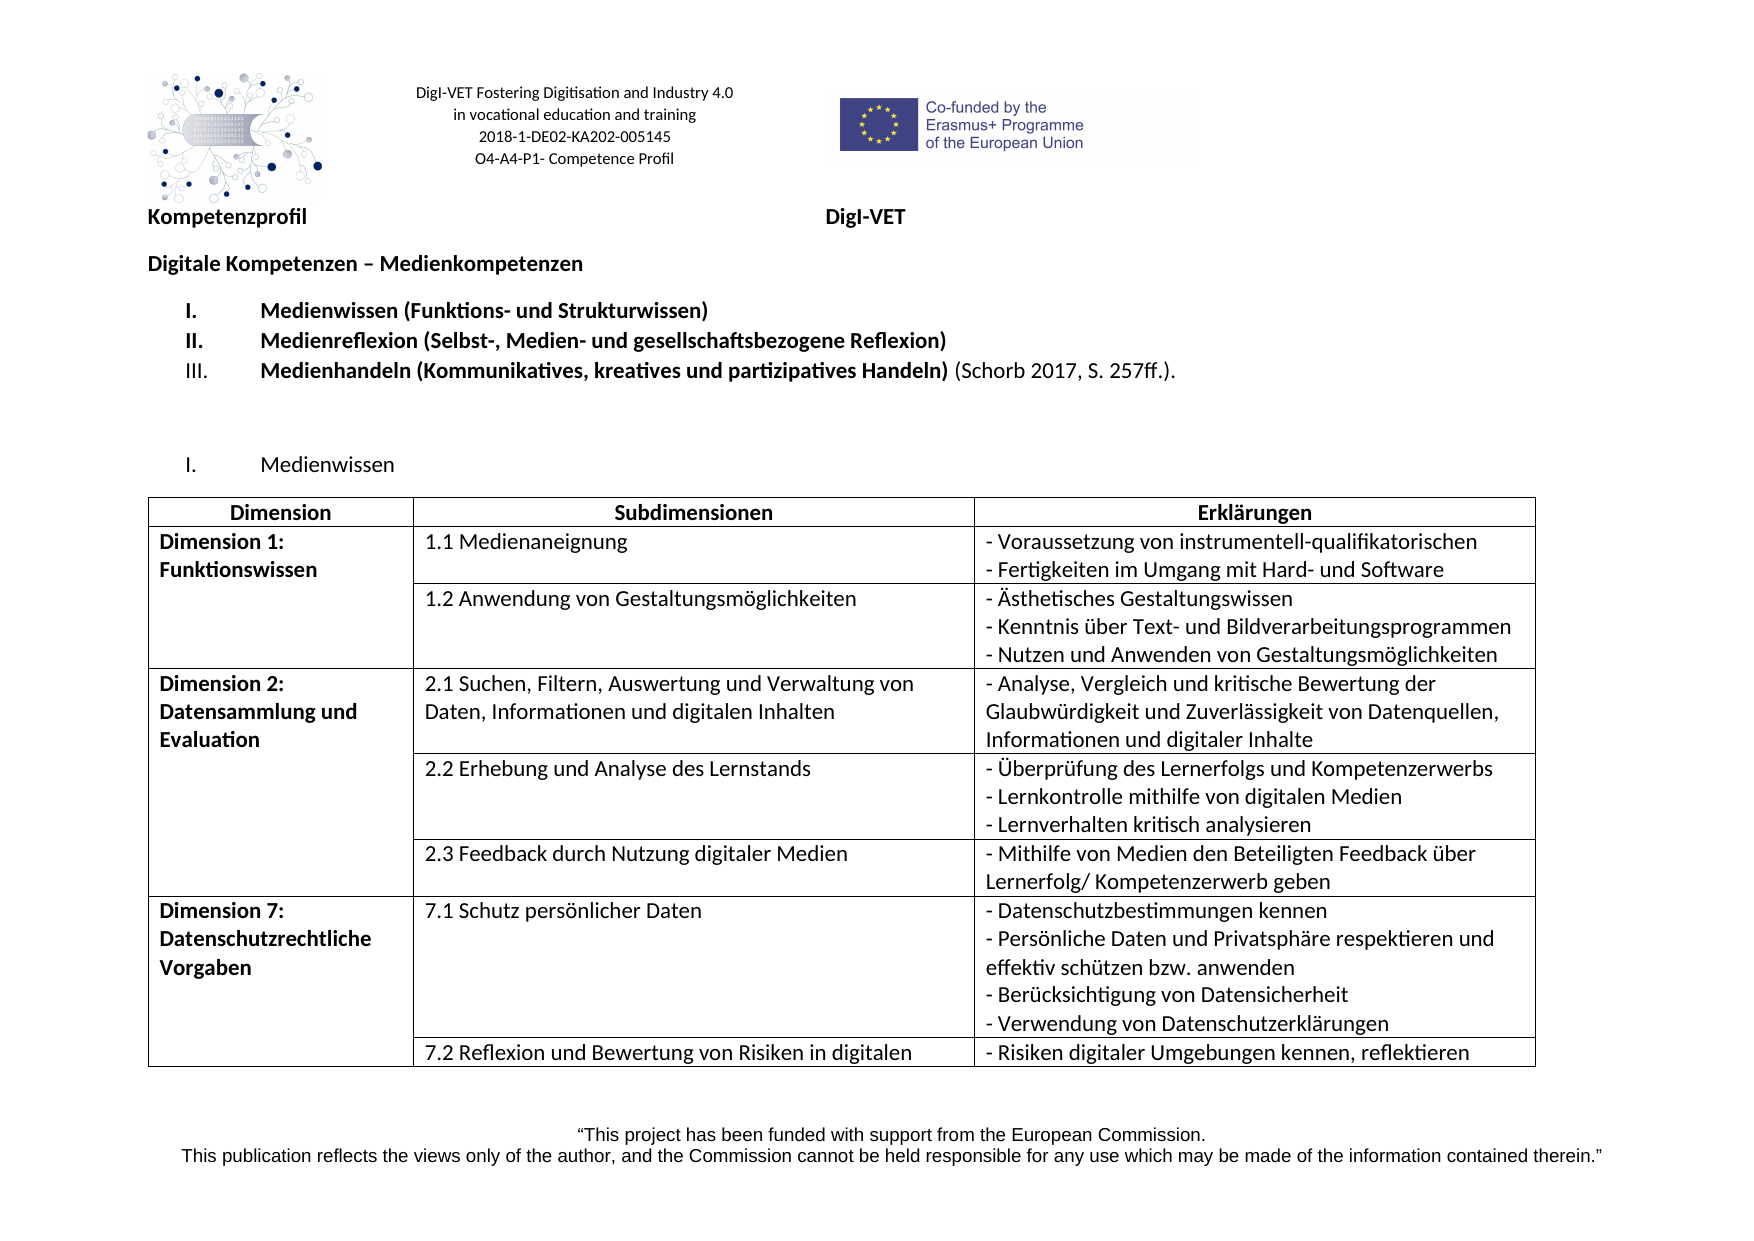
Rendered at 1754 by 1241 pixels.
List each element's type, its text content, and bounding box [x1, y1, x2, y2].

table_cell 1.1 Medienaneignung [414, 527, 974, 583]
text Digitale Kompetenzen – Medienkompetenzen [148, 249, 1636, 277]
picture [827, 87, 1194, 169]
table_header Dimension [149, 498, 413, 526]
table_cell - Überprüfung des Lernerfolgs und Kompetenzerwerbs - Lernkontrolle mithilfe von digitalen Medien - Lernverhalten kritisch analysieren [975, 754, 1535, 838]
table_cell - Analyse, Vergleich und kritische Bewertung der Glaubwürdigkeit und Zuverlässigkeit von Datenquellen, Informationen und digitaler Inhalte [975, 669, 1535, 753]
table_cell - Datenschutzbestimmungen kennen - Persönliche Daten und Privatsphäre respektieren und effektiv schützen bzw. anwenden - Berücksichtigung von Datensicherheit - Verwendung von Datenschutzerklärungen [975, 897, 1535, 1037]
picture [147, 73, 322, 203]
table_cell - Mithilfe von Medien den Beteiligten Feedback über Lernerfolg/ Kompetenzerwerb geben [975, 840, 1535, 896]
table_cell 2.1 Suchen, Filtern, Auswertung und Verwaltung von Daten, Informationen und digitalen Inhalten [414, 669, 974, 753]
table_cell - Voraussetzung von instrumentell-qualifikatorischen - Fertigkeiten im Umgang mit Hard- und Software [975, 527, 1535, 583]
list Medienwissen [185, 450, 1636, 478]
table_cell - Ästhetisches Gestaltungswissen - Kenntnis über Text- und Bildverarbeitungsprogrammen - Nutzen und Anwenden von Gestaltungsmöglichkeiten [975, 584, 1535, 668]
table_cell Dimension 2: Datensammlung und Evaluation [149, 669, 413, 896]
table_cell 2.3 Feedback durch Nutzung digitaler Medien [414, 840, 974, 896]
table_cell 7.1 Schutz persönlicher Daten [414, 897, 974, 1037]
table_cell 1.2 Anwendung von Gestaltungsmöglichkeiten [414, 584, 974, 668]
table_header Erklärungen [975, 498, 1535, 526]
table_header Subdimensionen [414, 498, 974, 526]
table_cell 2.2 Erhebung und Analyse des Lernstands [414, 754, 974, 838]
table_cell 7.2 Reflexion und Bewertung von Risiken in digitalen Umgebungen [414, 1038, 974, 1066]
text Kompetenzprofil DigI-VET [148, 202, 1636, 230]
list Medienhandeln (Kommunikatives, kreatives und partizipatives Handeln) (Schorb 2017, S. 257ff.). [185, 356, 1636, 384]
table_cell Dimension 1: Funktionswissen [149, 527, 413, 668]
list Medienwissen (Funktions- und Strukturwissen) [185, 296, 1636, 324]
table_cell Dimension 7: Datenschutzrechtliche Vorgaben [149, 897, 413, 1066]
list Medienreflexion (Selbst-, Medien- und gesellschaftsbezogene Reflexion) [185, 326, 1636, 354]
table_cell - Risiken digitaler Umgebungen kennen, reflektieren - Kenntnisse über Sicherheitsvorkehrungen - Maßnahmen zum Schutz entwickeln [975, 1038, 1535, 1066]
